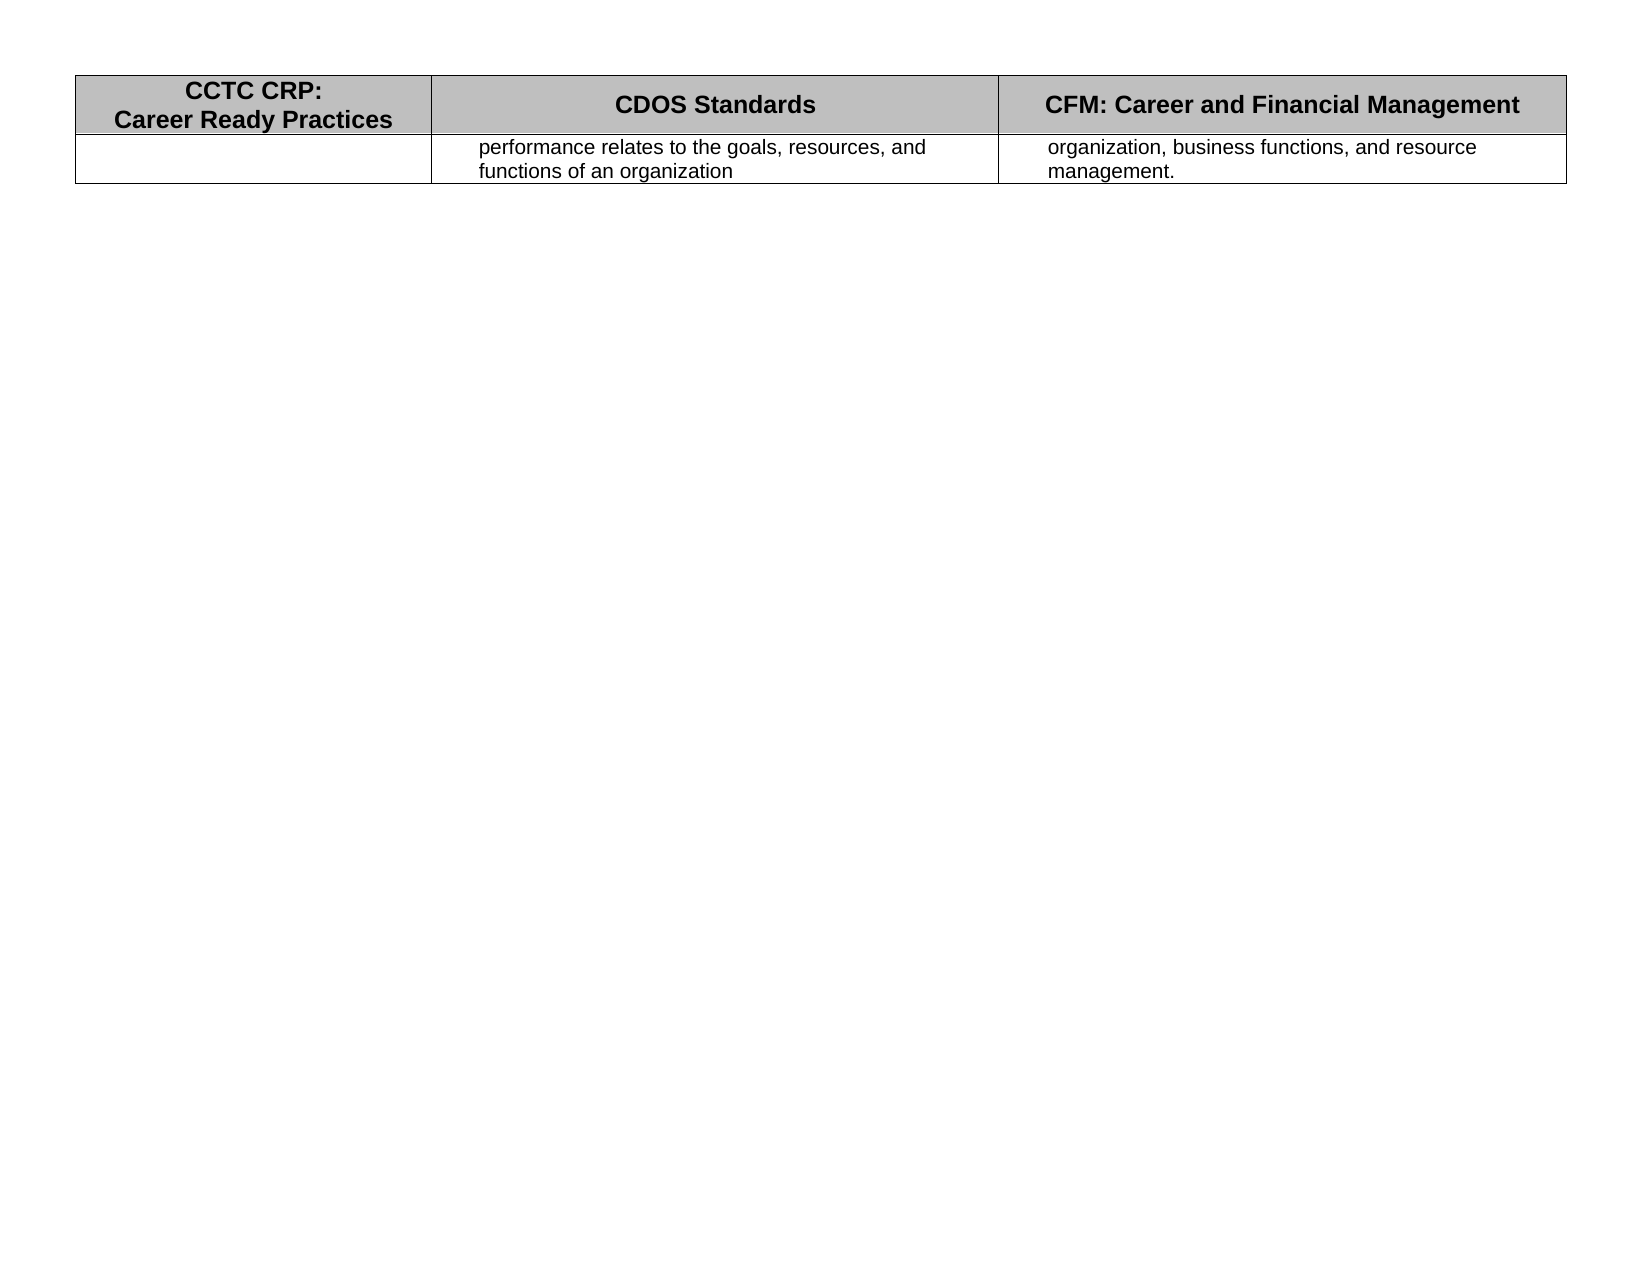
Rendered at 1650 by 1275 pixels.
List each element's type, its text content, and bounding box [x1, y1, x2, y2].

table_header CFM: Career and Financial Management [999, 76, 1566, 133]
table_header CDOS Standards [432, 76, 998, 133]
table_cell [76, 135, 431, 182]
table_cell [999, 135, 1566, 182]
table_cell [432, 135, 998, 182]
table_header CCTC CRP: Career Ready Practices [76, 76, 431, 133]
